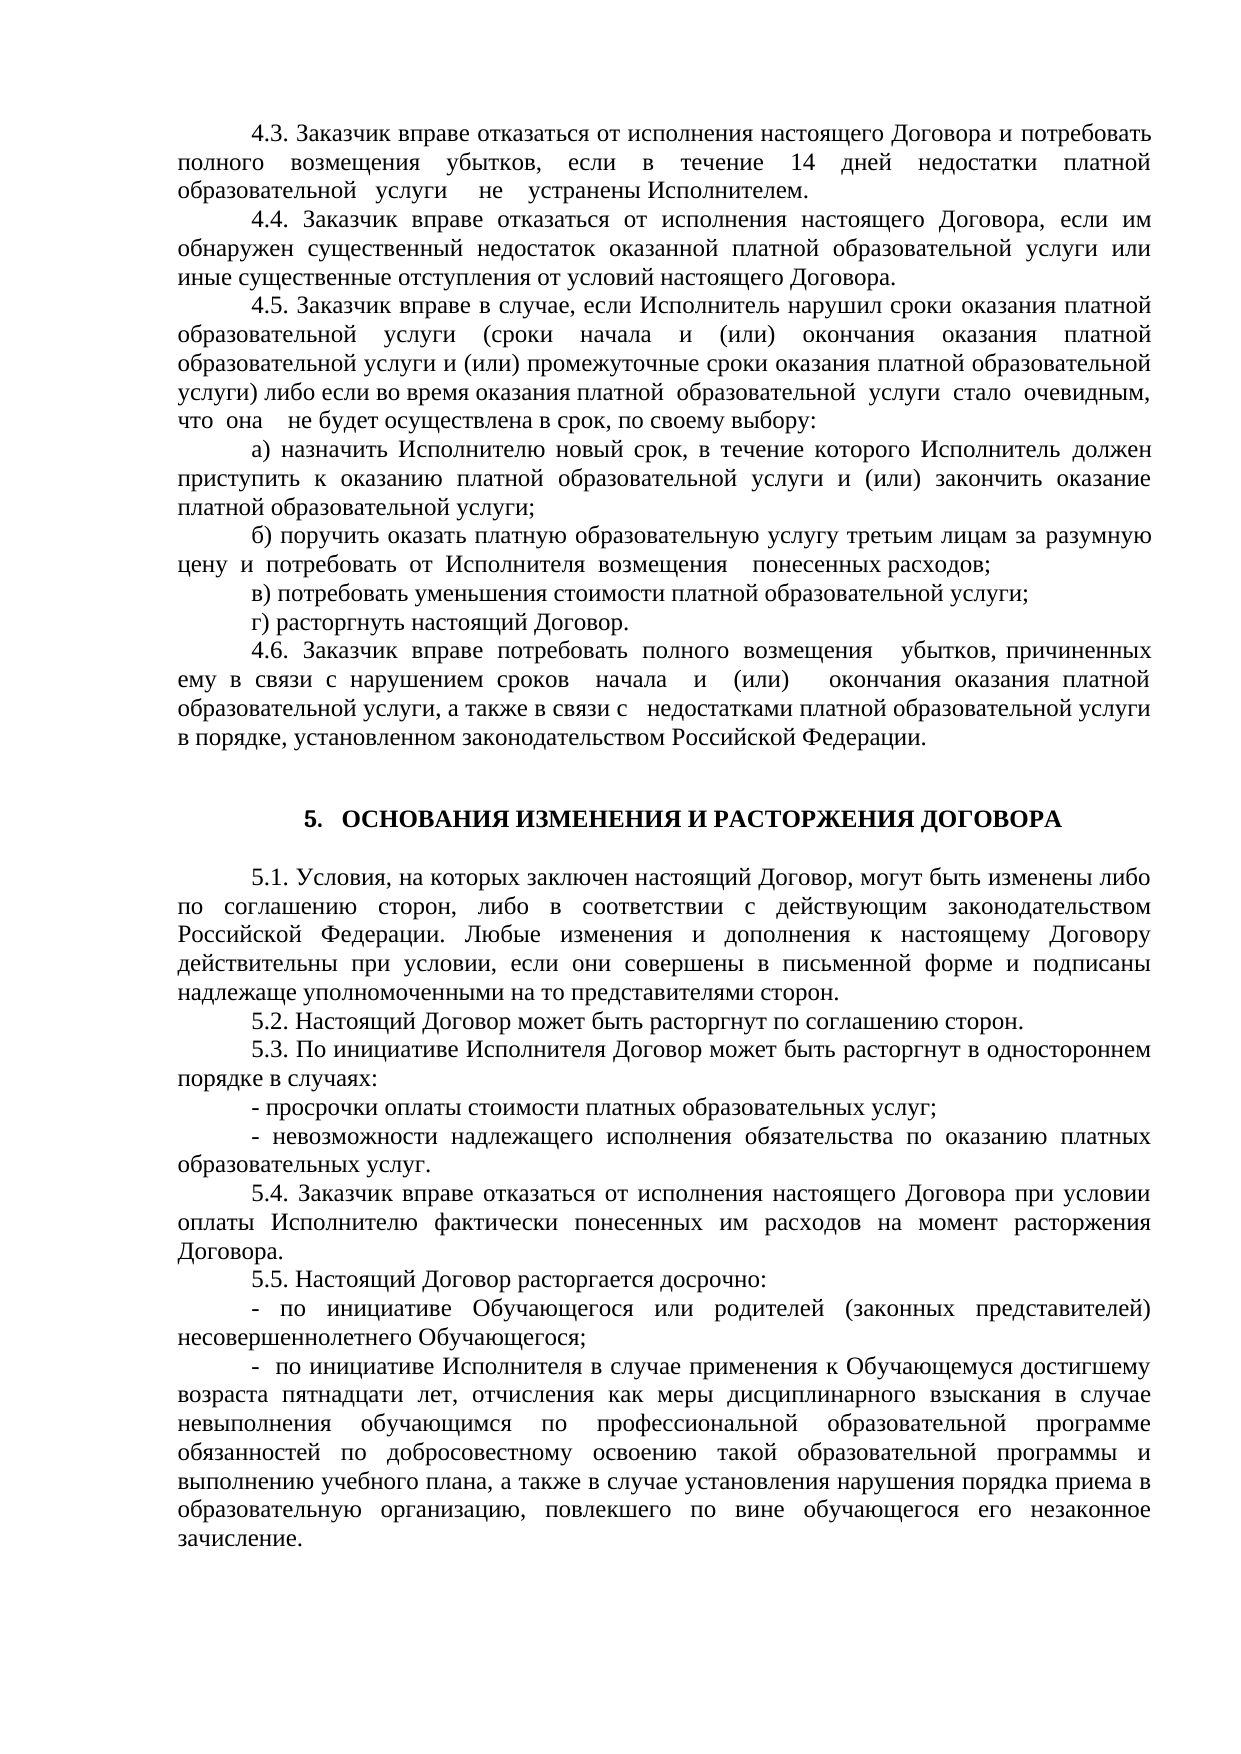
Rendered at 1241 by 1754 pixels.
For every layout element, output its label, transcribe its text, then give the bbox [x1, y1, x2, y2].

text - по инициативе Исполнителя в случае применения к Обучающемуся достигшему возраста пятнадцати лет, отчисления как меры дисциплинарного взыскания в случае невыполнения обучающимся по профессиональной образовательной программе обязанностей по добросовестному освоению такой образовательной программы и выполнению учебного плана, а также в случае установления нарушения порядка приема в образовательную организацию, повлекшего по вине обучающегося его незаконное зачисление. [177, 1351, 1152, 1552]
text 5.5. Настоящий Договор расторгается досрочно: [177, 1264, 1152, 1293]
list ОСНОВАНИЯ ИЗМЕНЕНИЯ И РАСТОРЖЕНИЯ ДОГОВОРА [215, 804, 1152, 833]
text 4.6. Заказчик вправе потребовать полного возмещения убытков, причиненных ему в связи с нарушением сроков начала и (или) окончания оказания платной образовательной услуги, а также в связи с недостатками платной образовательной услуги в порядке, установленном законодательством Российской Федерации. [177, 636, 1152, 751]
text 5.4. Заказчик вправе отказаться от исполнения настоящего Договора при условии оплаты Исполнителю фактически понесенных им расходов на момент расторжения Договора. [177, 1178, 1152, 1264]
text 4.3. Заказчик вправе отказаться от исполнения настоящего Договора и потребовать полного возмещения убытков, если в течение 14 дней недостатки платной образовательной услуги не устранены Исполнителем. [177, 118, 1152, 204]
text 5.1. Условия, на которых заключен настоящий Договор, могут быть изменены либо по соглашению сторон, либо в соответствии с действующим законодательством Российской Федерации. Любые изменения и дополнения к настоящему Договору действительны при условии, если они совершены в письменной форме и подписаны надлежаще уполномоченными на то представителями сторон. [177, 862, 1152, 1006]
text 4.5. Заказчик вправе в случае, если Исполнитель нарушил сроки оказания платной образовательной услуги (сроки начала и (или) окончания оказания платной образовательной услуги и (или) промежуточные сроки оказания платной образовательной услуги) либо если во время оказания платной образовательной услуги стало очевидным, что она не будет осуществлена в срок, по своему выбору: [177, 291, 1152, 434]
text - по инициативе Обучающегося или родителей (законных представителей) несовершеннолетнего Обучающегося; [177, 1293, 1152, 1351]
text 5.3. По инициативе Исполнителя Договор может быть расторгнут в одностороннем порядке в случаях: [177, 1034, 1152, 1092]
text - просрочки оплаты стоимости платных образовательных услуг; [177, 1092, 1152, 1121]
text в) потребовать уменьшения стоимости платной образовательной услуги; [177, 578, 1152, 607]
text 5.2. Настоящий Договор может быть расторгнут по соглашению сторон. [177, 1006, 1152, 1034]
text 4.4. Заказчик вправе отказаться от исполнения настоящего Договора, если им обнаружен существенный недостаток оказанной платной образовательной услуги или иные существенные отступления от условий настоящего Договора. [177, 204, 1152, 291]
text а) назначить Исполнителю новый срок, в течение которого Исполнитель должен приступить к оказанию платной образовательной услуги и (или) закончить оказание платной образовательной услуги; [177, 434, 1152, 521]
text г) расторгнуть настоящий Договор. [177, 607, 1152, 636]
text - невозможности надлежащего исполнения обязательства по оказанию платных образовательных услуг. [177, 1121, 1152, 1178]
text б) поручить оказать платную образовательную услугу третьим лицам за разумную цену и потребовать от Исполнителя возмещения понесенных расходов; [177, 521, 1152, 578]
